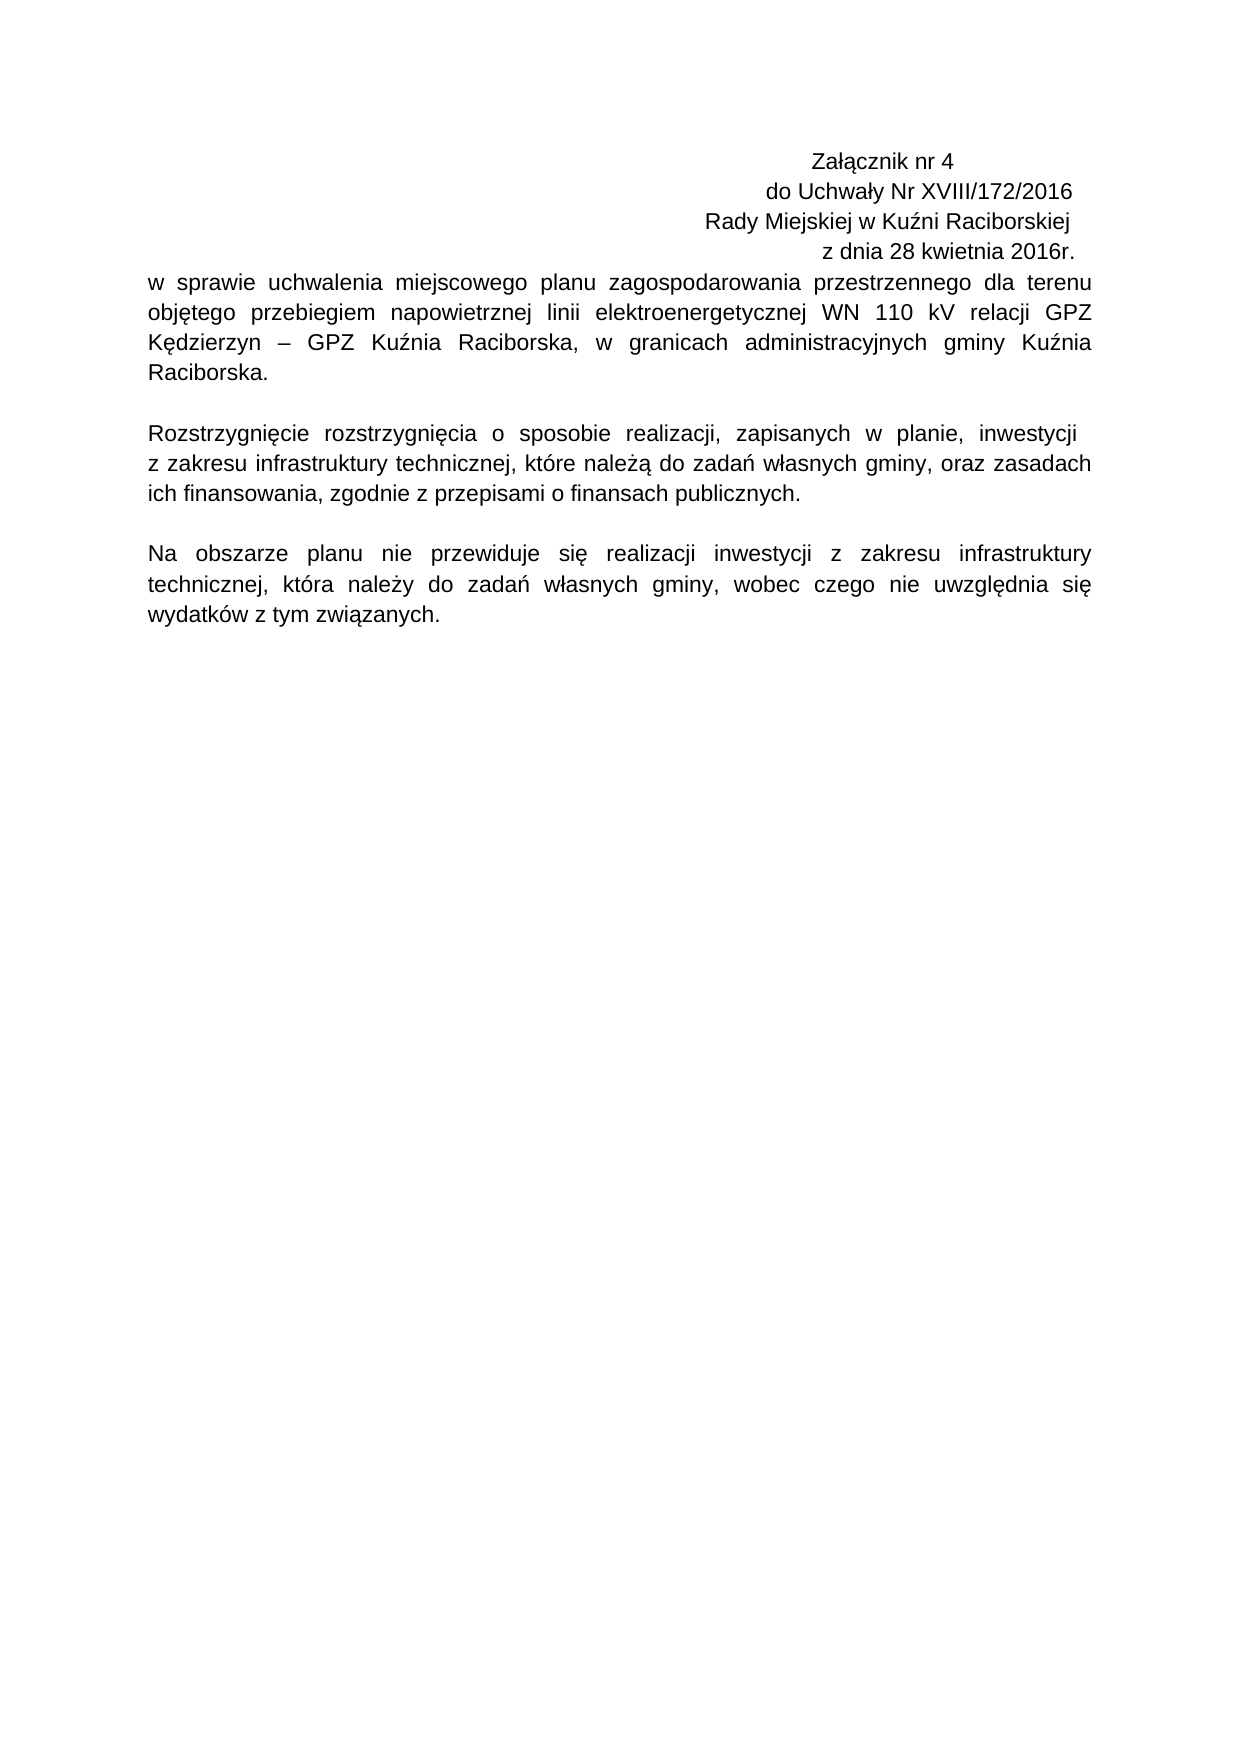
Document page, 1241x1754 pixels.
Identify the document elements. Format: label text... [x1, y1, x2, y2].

text w sprawie uchwalenia miejscowego planu zagospodarowania przestrzennego dla terenu objętego przebiegiem napowietrznej linii elektroenergetycznej WN 110 kV relacji GPZ Kędzierzyn – GPZ Kuźnia Raciborska, w granicach administracyjnych gminy Kuźnia Raciborska. [148, 268, 1093, 385]
text Załącznik nr 4 [738, 148, 1093, 174]
text Rady Miejskiej w Kuźni Raciborskiej [516, 208, 1093, 234]
text Na obszarze planu nie przewiduje się realizacji inwestycji z zakresu infrastruktury technicznej, która należy do zadań własnych gminy, wobec czego nie uwzględnia się wydatków z tym związanych. [148, 540, 1093, 627]
text Rozstrzygnięcie rozstrzygnięcia o sposobie realizacji, zapisanych w planie, inwestycji z zakresu infrastruktury technicznej, które należą do zadań własnych gminy, oraz zasadach ich finansowania, zgodnie z przepisami o finansach publicznych. [148, 419, 1093, 506]
text do Uchwały Nr XVIII/172/2016 [590, 178, 1093, 204]
text z dnia 28 kwietnia 2016r. [443, 238, 1093, 264]
